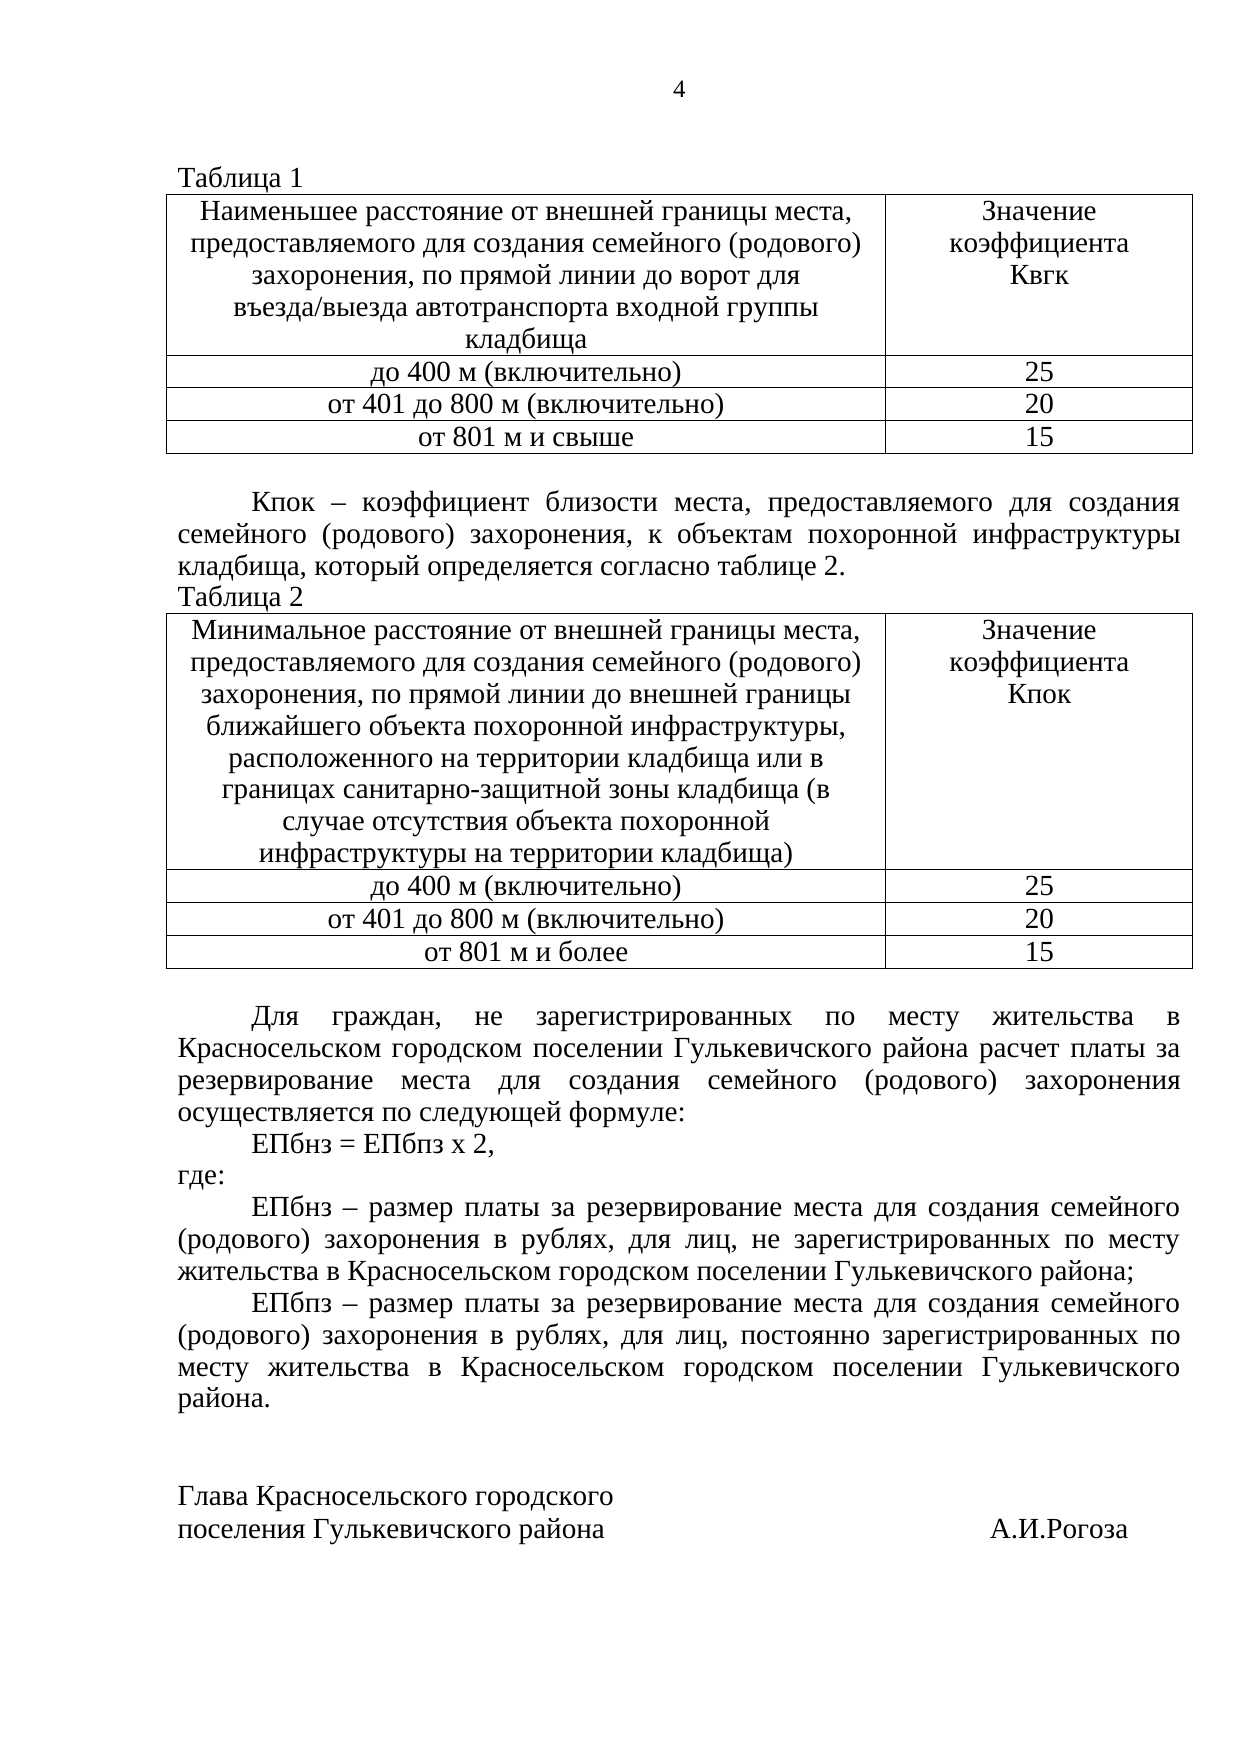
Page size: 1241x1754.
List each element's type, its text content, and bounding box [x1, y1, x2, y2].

table_cell 20 [886, 903, 1192, 934]
table_cell от 801 м и свыше [167, 421, 885, 453]
table_header Минимальное расстояние от внешней границы места, предоставляемого для создания семейного (родового) захоронения, по прямой линии до внешней границы ближайшего объекта похоронной инфраструктуры, расположенного на территории кладбища или в границах санитарно-защитной зоны кладбища (в случае отсутствия объекта похоронной инфраструктуры на территории кладбища) [167, 614, 885, 869]
table_cell 25 [886, 356, 1192, 387]
text ЕПбпз – размер платы за резервирование места для создания семейного (родового) захоронения в рублях, для лиц, постоянно зарегистрированных по месту жительства в Красносельском городском поселении Гулькевичского района. [177, 1287, 1181, 1414]
text ЕПбнз = ЕПбпз х 2, [177, 1128, 1181, 1159]
table_cell 15 [886, 936, 1192, 967]
table_cell 15 [886, 421, 1192, 453]
table_cell от 401 до 800 м (включительно) [167, 903, 885, 934]
table_cell 20 [886, 388, 1192, 420]
table_cell 25 [886, 870, 1192, 902]
text Таблица 2 [177, 581, 1181, 613]
text Глава Красносельского городского [177, 1478, 1181, 1511]
table_header Наименьшее расстояние от внешней границы места, предоставляемого для создания семейного (родового) захоронения, по прямой линии до ворот для въезда/выезда автотранспорта входной группы кладбища [167, 195, 885, 354]
table_cell от 801 м и более [167, 936, 885, 967]
table_header Значение коэффициента Квгк [886, 195, 1192, 354]
text поселения Гулькевичского района А.И.Рогоза [177, 1511, 1181, 1545]
text Таблица 1 [177, 162, 1181, 194]
table_cell до 400 м (включительно) [167, 356, 885, 387]
table_cell до 400 м (включительно) [167, 870, 885, 902]
table_cell от 401 до 800 м (включительно) [167, 388, 885, 420]
text Для граждан, не зарегистрированных по месту жительства в Красносельском городском поселении Гулькевичского района расчет платы за резервирование места для создания семейного (родового) захоронения осуществляется по следующей формуле: [177, 1000, 1181, 1128]
text Кпок – коэффициент близости места, предоставляемого для создания семейного (родового) захоронения, к объектам похоронной инфраструктуры кладбища, который определяется согласно таблице 2. [177, 486, 1181, 581]
text где: [177, 1159, 1181, 1191]
text ЕПбнз – размер платы за резервирование места для создания семейного (родового) захоронения в рублях, для лиц, не зарегистрированных по месту жительства в Красносельском городском поселении Гулькевичского района; [177, 1191, 1181, 1287]
table_header Значение коэффициента Кпок [886, 614, 1192, 869]
